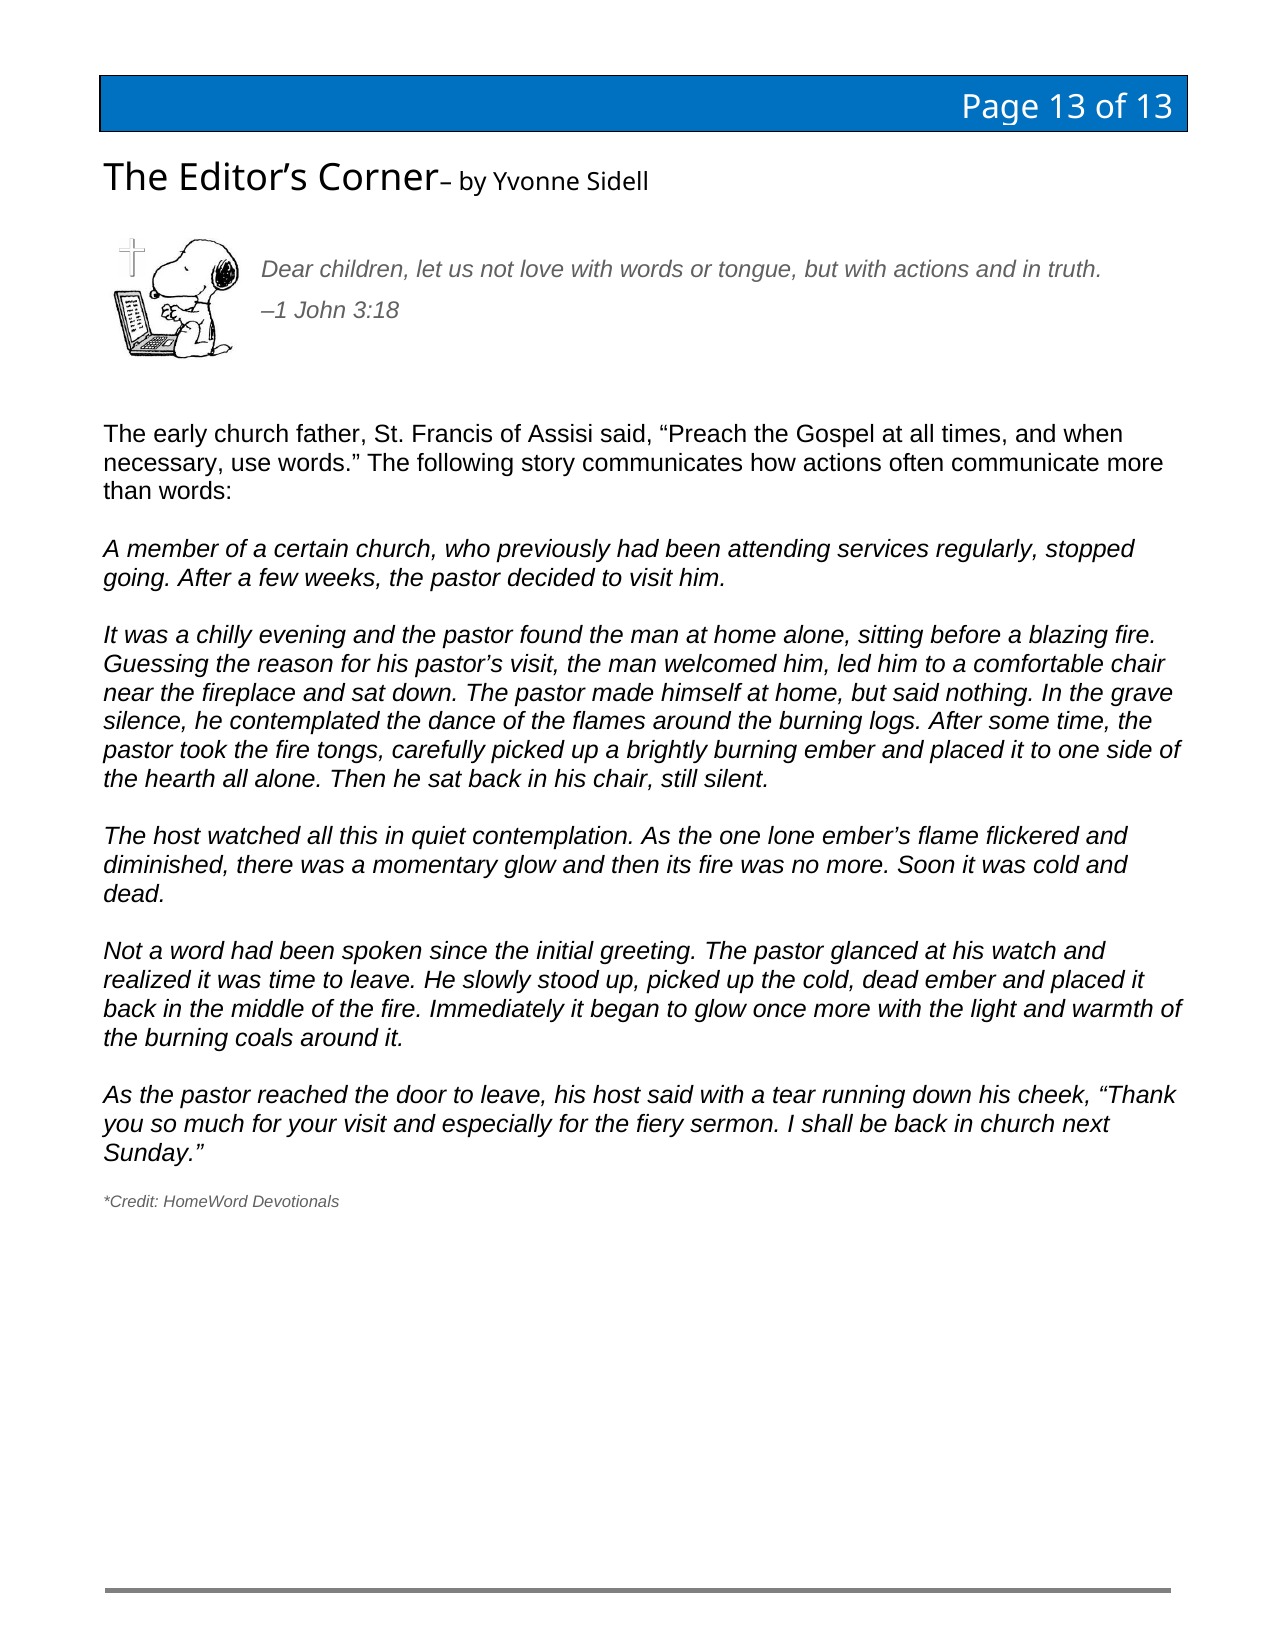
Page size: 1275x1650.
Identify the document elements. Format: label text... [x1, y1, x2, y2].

text The host watched all this in quiet contemplation. As the one lone ember’s flame flickered and diminished, there was a momentary glow and then its fire was no more. Soon it was cold and dead. [103, 821, 1191, 908]
text It was a chilly evening and the pastor found the man at home alone, sitting before a blazing fire. Guessing the reason for his pastor’s visit, the man welcomed him, led him to a comfortable chair near the fireplace and sat down. The pastor made himself at home, but said nothing. In the grave silence, he contemplated the dance of the flames around the burning logs. After some time, the pastor took the fire tongs, carefully picked up a brightly burning ember and placed it to one side of the hearth all alone. Then he sat back in his chair, still silent. [103, 620, 1191, 793]
text Not a word had been spoken since the initial greeting. The pastor glanced at his watch and realized it was time to leave. He slowly stood up, picked up the cold, dead ember and placed it back in the middle of the fire. Immediately it began to glow once more with the light and warmth of the burning coals around it. [103, 936, 1191, 1051]
text *Credit: HomeWord Devotionals [103, 1191, 1191, 1211]
text Dear children, let us not love with words or tongue, but with actions and in truth. –1 John 3:18 [242, 255, 1191, 324]
text A member of a certain church, who previously had been attending services regularly, stopped going. After a few weeks, the pastor decided to visit him. [103, 534, 1191, 591]
text The early church father, St. Francis of Assisi said, “Preach the Gospel at all times, and when necessary, use words.” The following story communicates how actions often communicate more than words: [103, 419, 1191, 505]
text The Editor’s Corner– by Yvonne Sidell [103, 150, 1191, 201]
text As the pastor reached the door to leave, his host said with a tear running down his cheek, “Thank you so much for your visit and especially for the fiery sermon. I shall be back in church next Sunday.” [103, 1080, 1191, 1166]
picture [109, 238, 242, 360]
